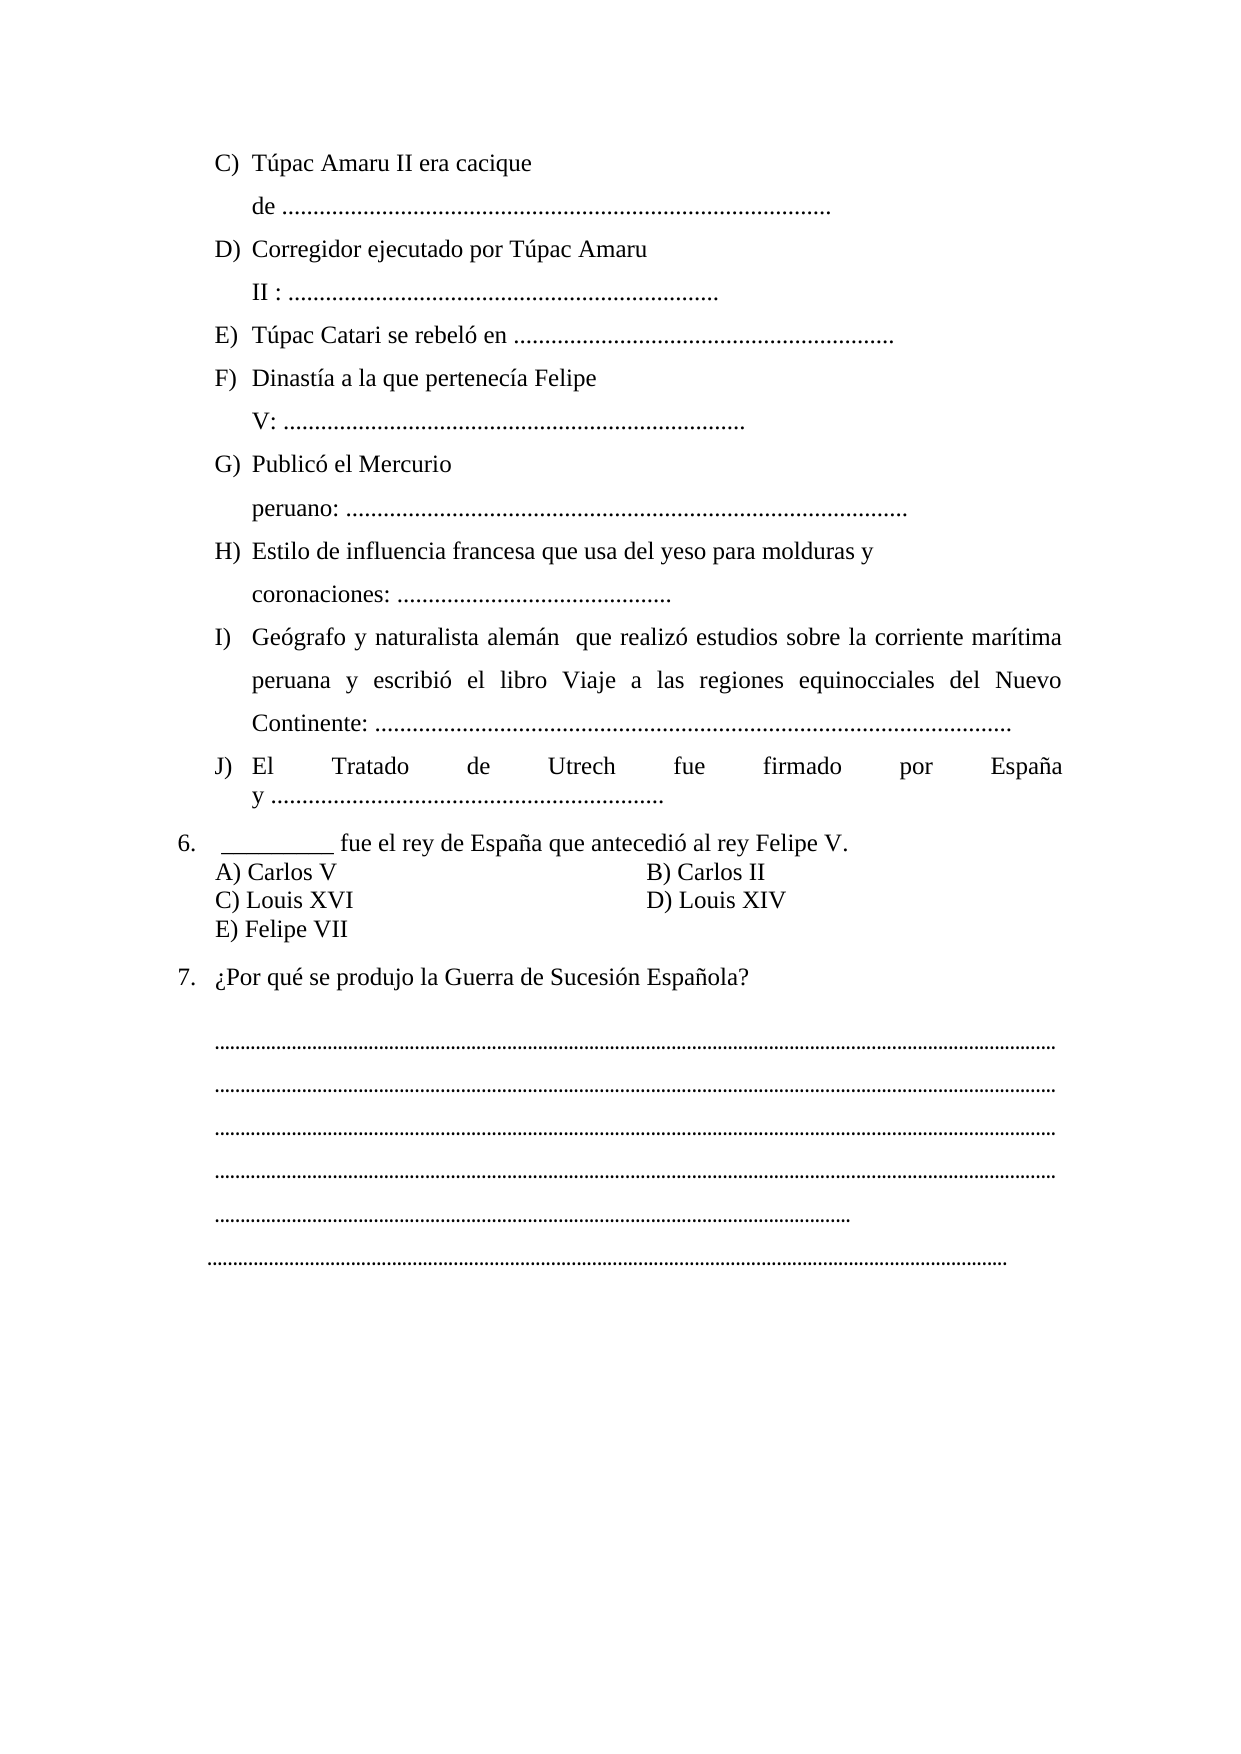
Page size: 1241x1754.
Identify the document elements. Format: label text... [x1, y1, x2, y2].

list Geógrafo y naturalista alemán que realizó estudios sobre la corriente marítima peruana y escribió el libro Viaje a las regiones equinocciales del Nuevo Continente: ...................................................................................................... [214, 622, 1063, 737]
text E) Felipe VII [177, 914, 1063, 943]
list _________ fue el rey de España que antecedió al rey Felipe V. [177, 828, 1063, 857]
text C) Louis XVI D) Louis XIV [215, 886, 1063, 914]
list Corregidor ejecutado por Túpac Amaru II : ..................................................................... [214, 234, 1063, 306]
list Estilo de influencia francesa que usa del yeso para molduras y coronaciones: ............................................ [214, 536, 1063, 608]
text ............................................................................................................................................................................................................................................................................................................................................................................................................................................................................................................................................................................................................................................................................................................................................................................................................ [214, 1027, 1063, 1228]
text A) Carlos V B) Carlos II [215, 857, 1063, 886]
list El Tratado de Utrech fue firmado por España y ............................................................... [214, 751, 1063, 809]
list ¿Por qué se produjo la Guerra de Sucesión Española? [177, 962, 1063, 991]
list Dinastía a la que pertenecía Felipe V: .......................................................................... [214, 363, 1063, 435]
list Publicó el Mercurio peruano: .......................................................................................... [214, 449, 1063, 521]
list Túpac Catari se rebeló en ............................................................. [214, 320, 1063, 349]
text ............................................................................................................................................................ [207, 1243, 1063, 1271]
list Túpac Amaru II era cacique de ........................................................................................ [214, 148, 1063, 219]
